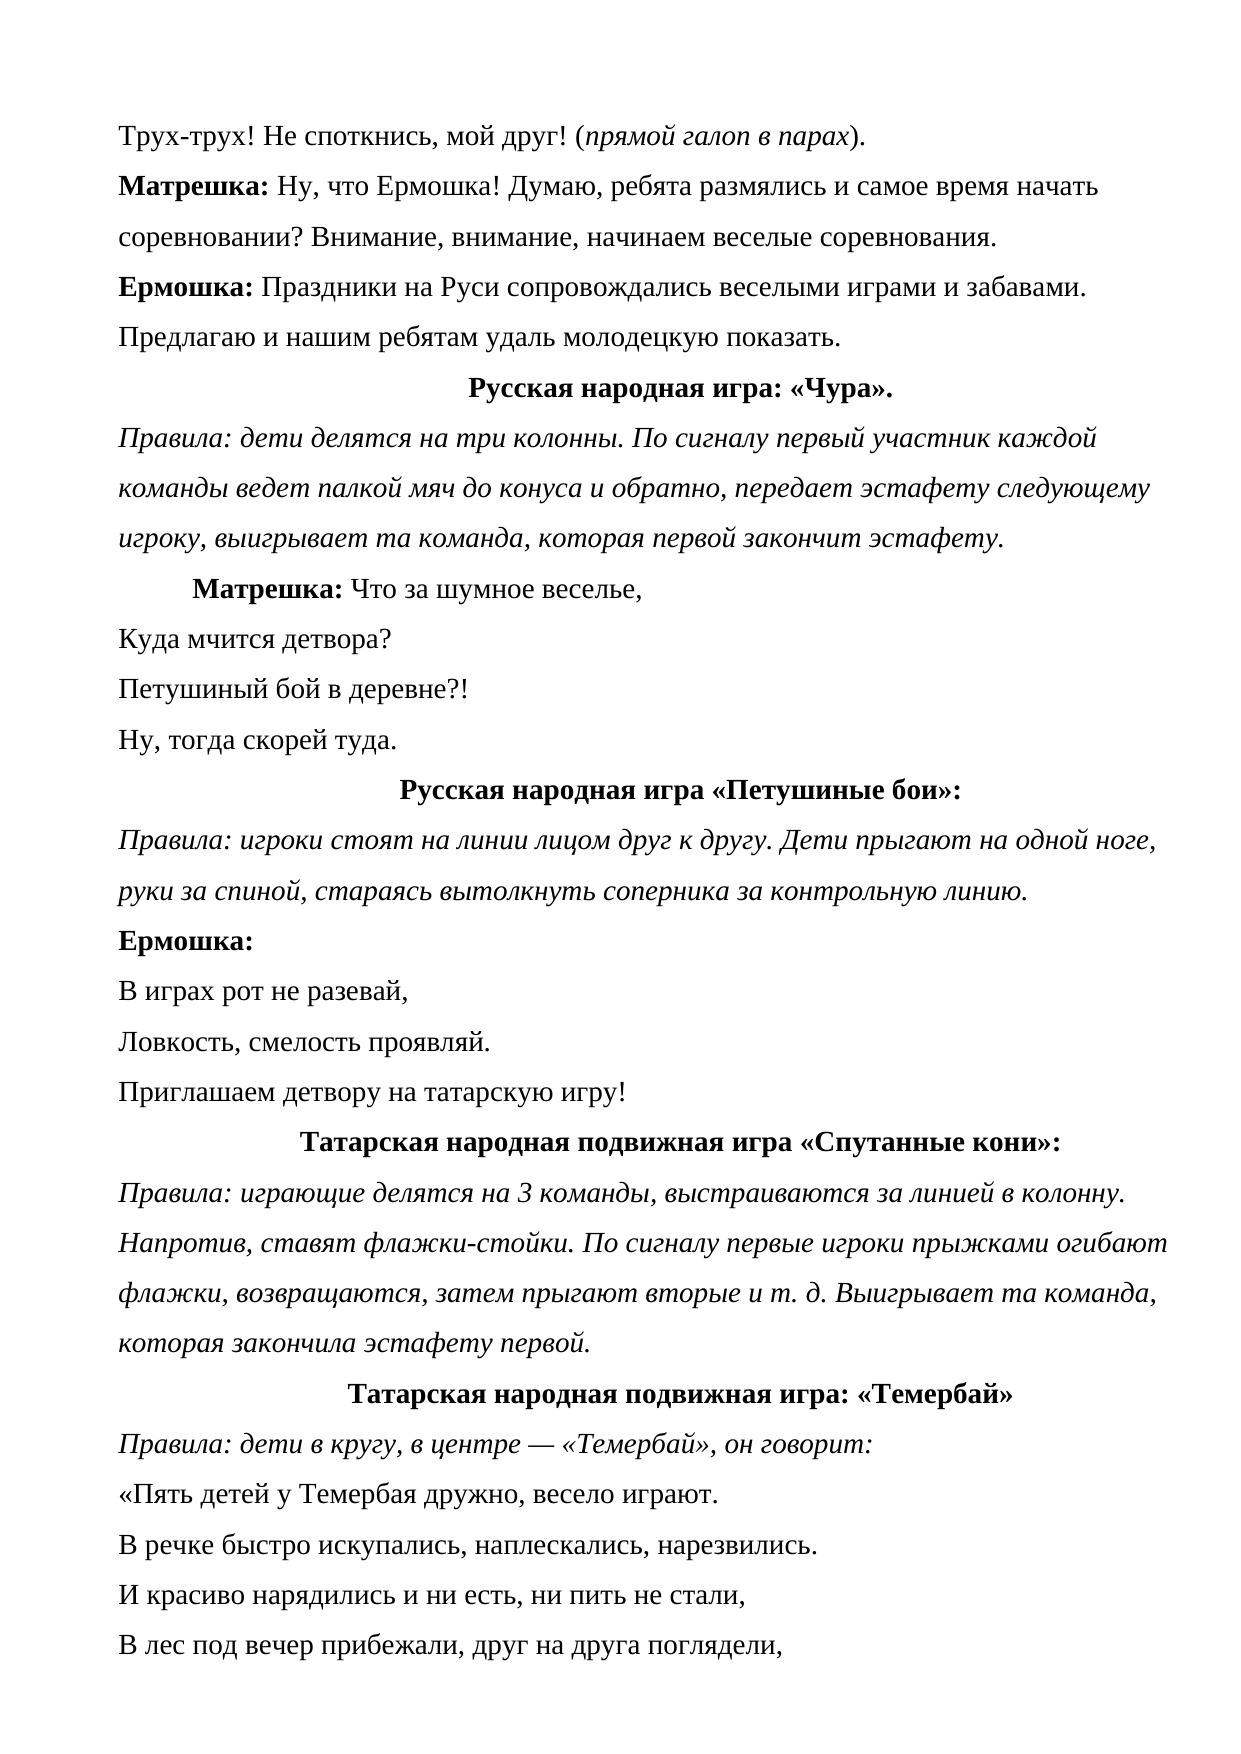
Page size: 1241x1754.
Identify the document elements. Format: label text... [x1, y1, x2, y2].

text Русская народная игра «Петушиные бои»: [118, 772, 1169, 806]
text Ловкость, смелость проявляй. [118, 1024, 1169, 1057]
text Татарская народная подвижная игра «Спутанные кони»: [118, 1124, 1169, 1158]
text Правила: играющие делятся на 3 команды, выстраиваются за линией в колонну. Напротив, ставят флажки-стойки. По сигналу первые игроки прыжками огибают флажки, возвращаются, затем прыгают вторые и т. д. Выигрывает та команда, которая закончила эстафету первой. [118, 1175, 1169, 1359]
text Правила: игроки стоят на линии лицом друг к другу. Дети прыгают на одной ноге, руки за спиной, стараясь вытолкнуть соперника за контрольную линию. [118, 822, 1169, 906]
text Правила: дети в кругу, в центре — «Темербай», он говорит: [118, 1426, 1169, 1460]
text Ермошка: [118, 923, 1169, 957]
text Русская народная игра: «Чура». [118, 370, 1169, 403]
text И красиво нарядились и ни есть, ни пить не стали, [118, 1577, 1169, 1611]
text Трух-трух! Не споткнись, мой друг! (прямой галоп в парах). [118, 118, 1169, 152]
text Матрешка: Ну, что Ермошка! Думаю, ребята размялись и самое время начать соревновании? Внимание, внимание, начинаем веселые соревнования. [118, 168, 1169, 252]
text «Пять детей у Темербая дружно, весело играют. [118, 1477, 1169, 1510]
text Ну, тогда скорей туда. [118, 722, 1169, 755]
text В играх рот не разевай, [118, 973, 1169, 1007]
text Петушиный бой в деревне?! [118, 672, 1169, 705]
text В речке быстро искупались, наплескались, нарезвились. [118, 1527, 1169, 1560]
text Матрешка: Что за шумное веселье, [118, 571, 1169, 604]
text Ермошка: Праздники на Руси сопровождались веселыми играми и забавами. Предлагаю и нашим ребятам удаль молодецкую показать. [118, 269, 1169, 353]
text В лес под вечер прибежали, друг на друга поглядели, [118, 1627, 1169, 1661]
text Татарская народная подвижная игра: «Темербай» [118, 1376, 1169, 1409]
text Правила: дети делятся на три колонны. По сигналу первый участник каждой команды ведет палкой мяч до конуса и обратно, передает эстафету следующему игроку, выигрывает та команда, которая первой закончит эстафету. [118, 420, 1169, 554]
text Приглашаем детвору на татарскую игру! [118, 1074, 1169, 1108]
text Куда мчится детвора? [118, 621, 1169, 655]
